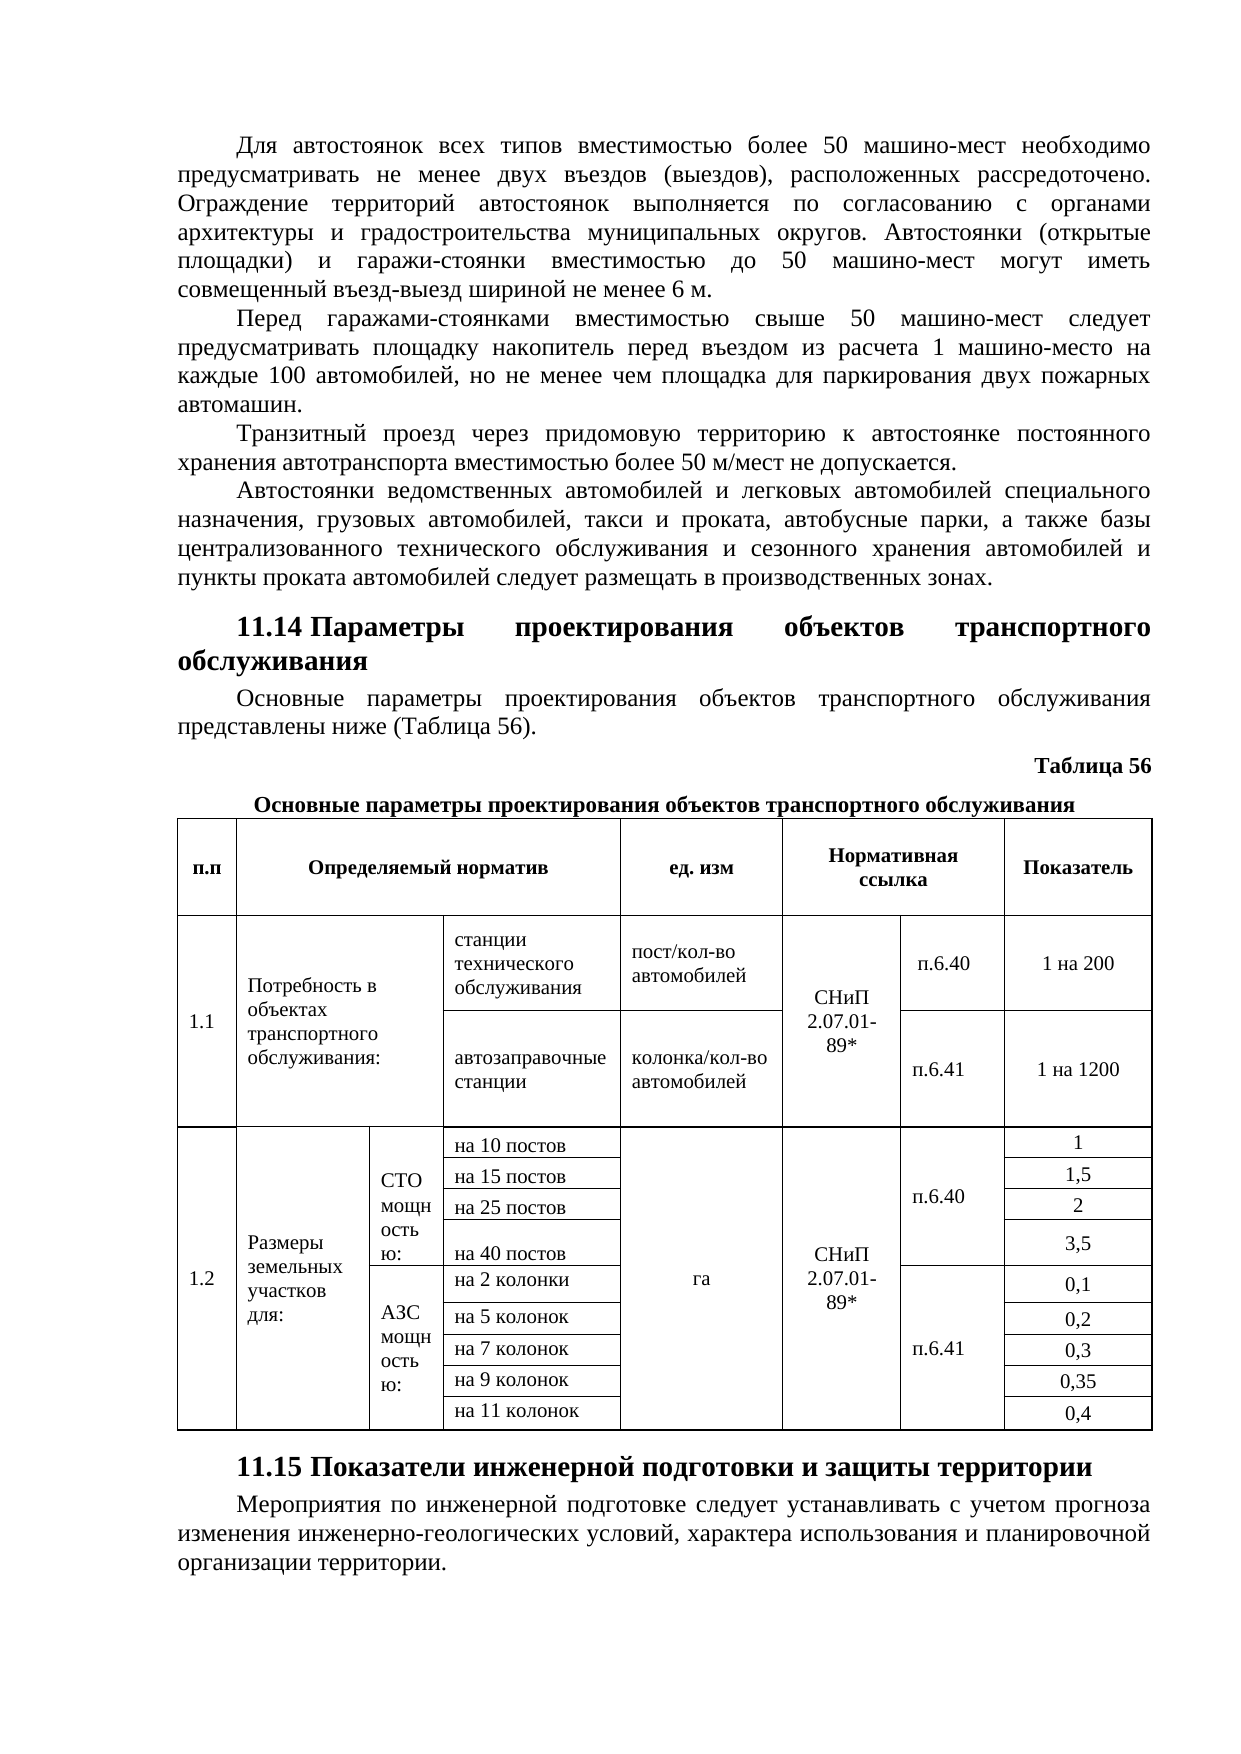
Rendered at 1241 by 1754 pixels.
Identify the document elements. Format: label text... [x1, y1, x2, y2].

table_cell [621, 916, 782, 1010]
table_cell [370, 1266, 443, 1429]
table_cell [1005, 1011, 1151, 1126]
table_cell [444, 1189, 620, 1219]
text Автостоянки ведомственных автомобилей и легковых автомобилей специального назначения, грузовых автомобилей, такси и проката, автобусные парки, а также базы централизованного технического обслуживания и сезонного хранения автомобилей и пункты проката автомобилей следует размещать в производственных зонах. [177, 476, 1152, 591]
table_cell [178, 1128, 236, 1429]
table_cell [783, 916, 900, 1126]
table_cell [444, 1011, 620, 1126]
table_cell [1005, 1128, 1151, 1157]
subtitle Показатели инженерной подготовки и защиты территории [177, 1449, 1152, 1483]
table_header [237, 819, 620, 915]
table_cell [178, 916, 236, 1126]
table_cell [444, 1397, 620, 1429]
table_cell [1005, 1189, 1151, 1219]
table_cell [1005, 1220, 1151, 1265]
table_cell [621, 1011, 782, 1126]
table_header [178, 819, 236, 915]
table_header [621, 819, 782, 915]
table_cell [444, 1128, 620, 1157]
text Основные параметры проектирования объектов транспортного обслуживания представлены ниже (Таблица 56). [177, 683, 1152, 740]
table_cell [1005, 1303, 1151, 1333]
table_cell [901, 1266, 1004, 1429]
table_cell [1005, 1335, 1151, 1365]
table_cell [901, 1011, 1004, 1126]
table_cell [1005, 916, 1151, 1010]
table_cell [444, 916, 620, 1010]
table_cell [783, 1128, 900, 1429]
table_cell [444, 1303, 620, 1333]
text Транзитный проезд через придомовую территорию к автостоянке постоянного хранения автотранспорта вместимостью более 50 м/мест не допускается. [177, 418, 1152, 476]
text Для автостоянок всех типов вместимостью более 50 машино-мест необходимо предусматривать не менее двух въездов (выездов), расположенных рассредоточено. Ограждение территорий автостоянок выполняется по согласованию с органами архитектуры и градостроительства муниципальных округов. Автостоянки (открытые площадки) и гаражи-стоянки вместимостью до 50 машино-мест могут иметь совмещенный въезд-выезд шириной не менее 6 м. [177, 131, 1152, 303]
subtitle Параметры проектирования объектов транспортного обслуживания [177, 609, 1152, 676]
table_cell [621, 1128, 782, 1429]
text Основные параметры проектирования объектов транспортного обслуживания [177, 791, 1152, 818]
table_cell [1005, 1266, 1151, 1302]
text Мероприятия по инженерной подготовке следует устанавливать с учетом прогноза изменения инженерно-геологических условий, характера использования и планировочной организации территории. [177, 1489, 1152, 1576]
text Таблица 56 [177, 753, 1152, 779]
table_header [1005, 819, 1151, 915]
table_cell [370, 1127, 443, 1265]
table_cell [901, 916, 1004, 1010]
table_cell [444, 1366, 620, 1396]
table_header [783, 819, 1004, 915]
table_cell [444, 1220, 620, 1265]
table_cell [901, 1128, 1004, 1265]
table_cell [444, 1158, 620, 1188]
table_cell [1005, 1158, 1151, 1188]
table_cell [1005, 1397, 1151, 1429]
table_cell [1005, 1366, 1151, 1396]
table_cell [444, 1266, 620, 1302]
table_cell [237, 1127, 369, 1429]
text Перед гаражами-стоянками вместимостью свыше 50 машино-мест следует предусматривать площадку накопитель перед въездом из расчета 1 машино-место на каждые 100 автомобилей, но не менее чем площадка для паркирования двух пожарных автомашин. [177, 303, 1152, 418]
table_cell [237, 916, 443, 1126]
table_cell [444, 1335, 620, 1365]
